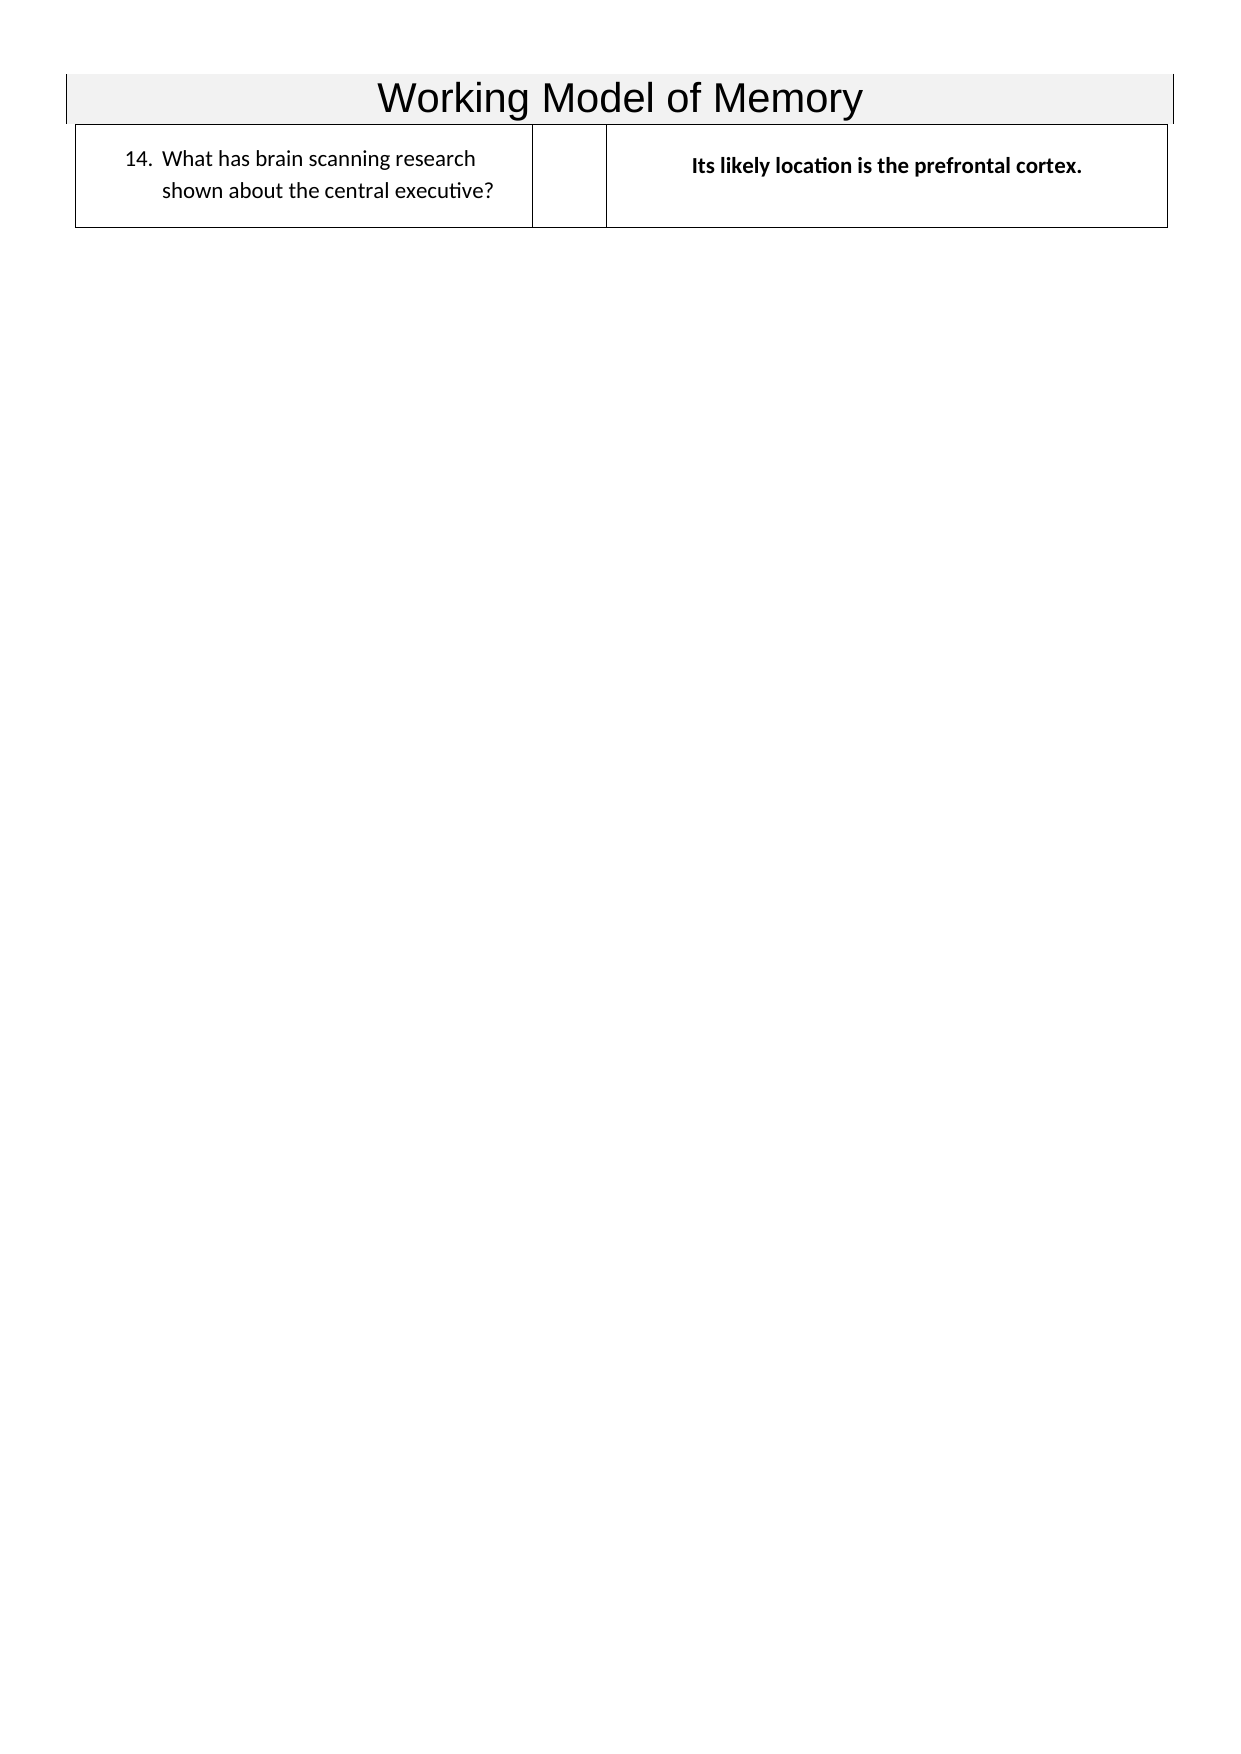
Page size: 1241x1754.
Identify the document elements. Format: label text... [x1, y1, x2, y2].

table_cell Its likely location is the prefrontal cortex. [607, 125, 1167, 227]
table_cell What has brain scanning research shown about the central executive? [76, 125, 532, 227]
